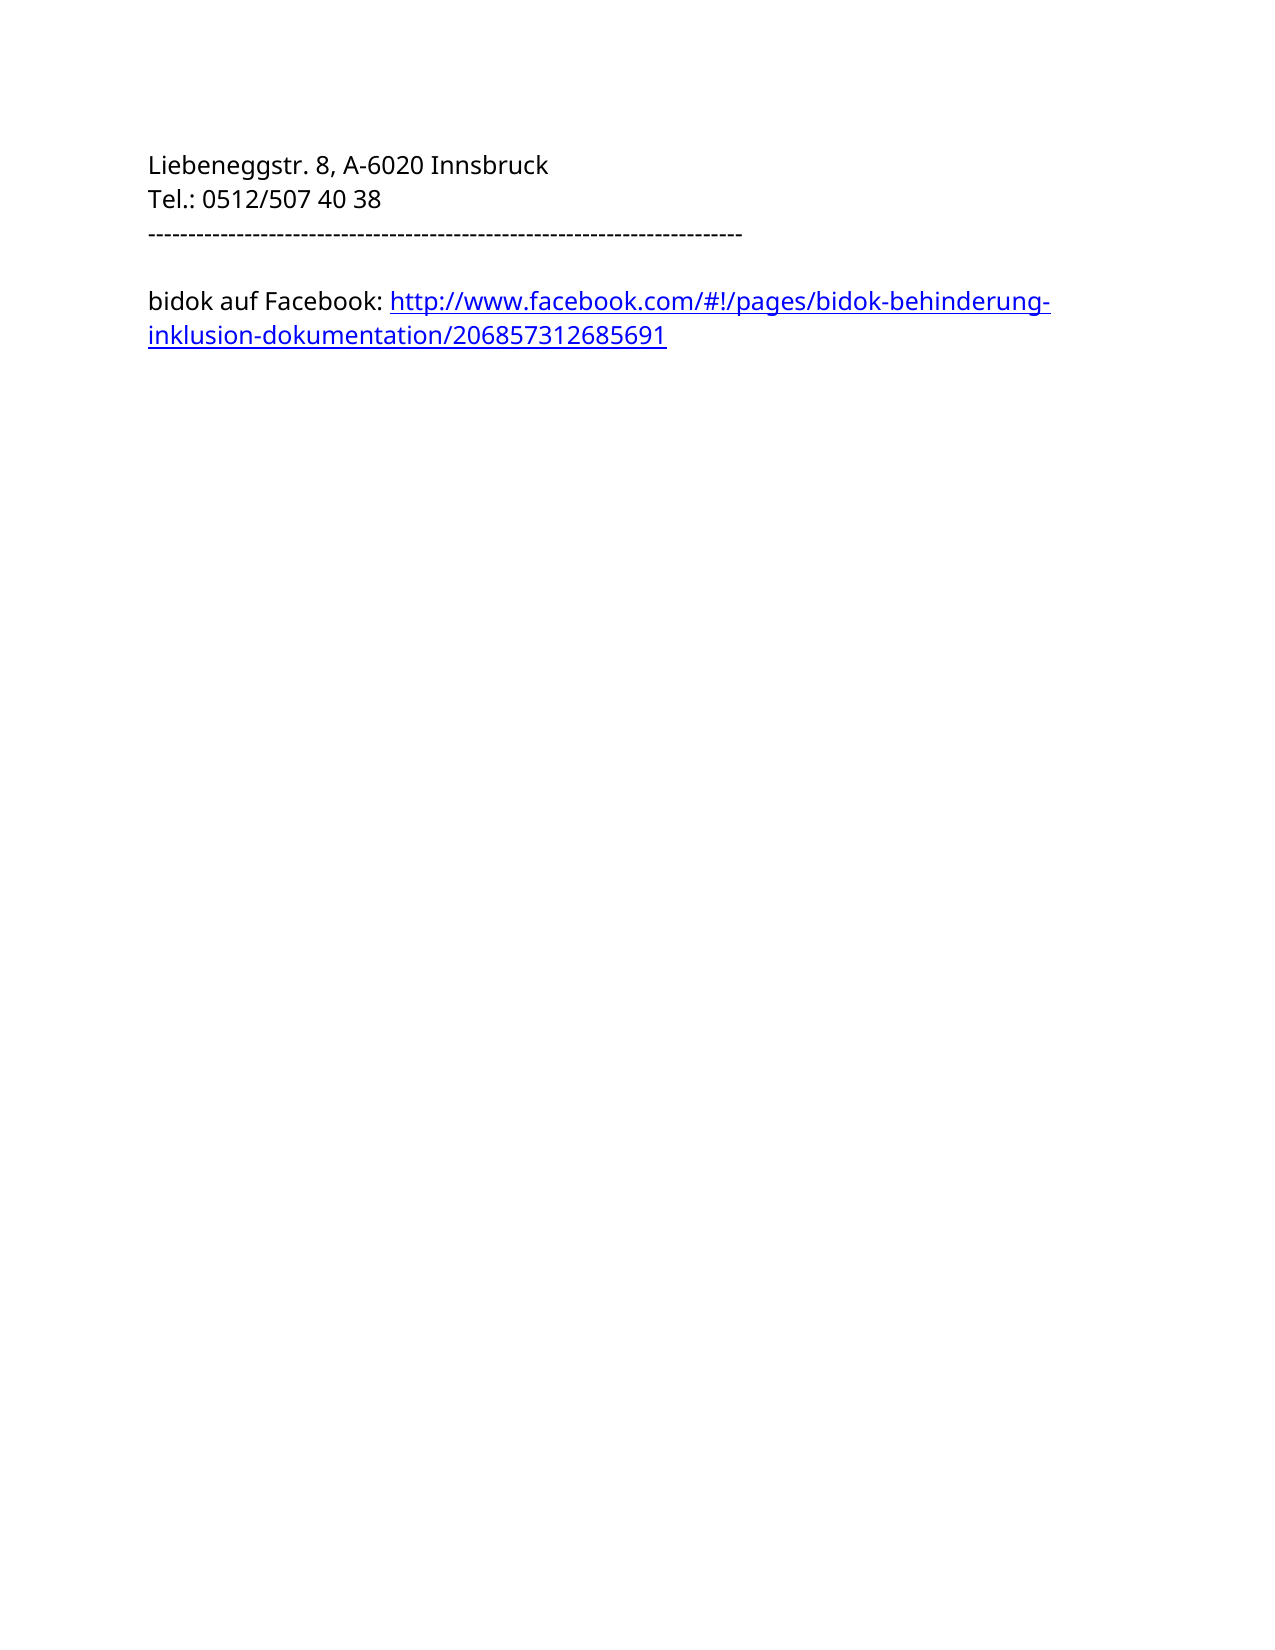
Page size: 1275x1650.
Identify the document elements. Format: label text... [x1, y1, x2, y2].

text bidok auf Facebook: http://www.facebook.com/#!/pages/bidok-behinderung-inklusion-dokumentation/206857312685691 [148, 284, 1127, 352]
text Liebeneggstr. 8, A-6020 Innsbruck [148, 148, 1127, 182]
text -------------------------------------------------------------------------- [148, 216, 1127, 250]
text Tel.: 0512/507 40 38 [148, 182, 1127, 216]
